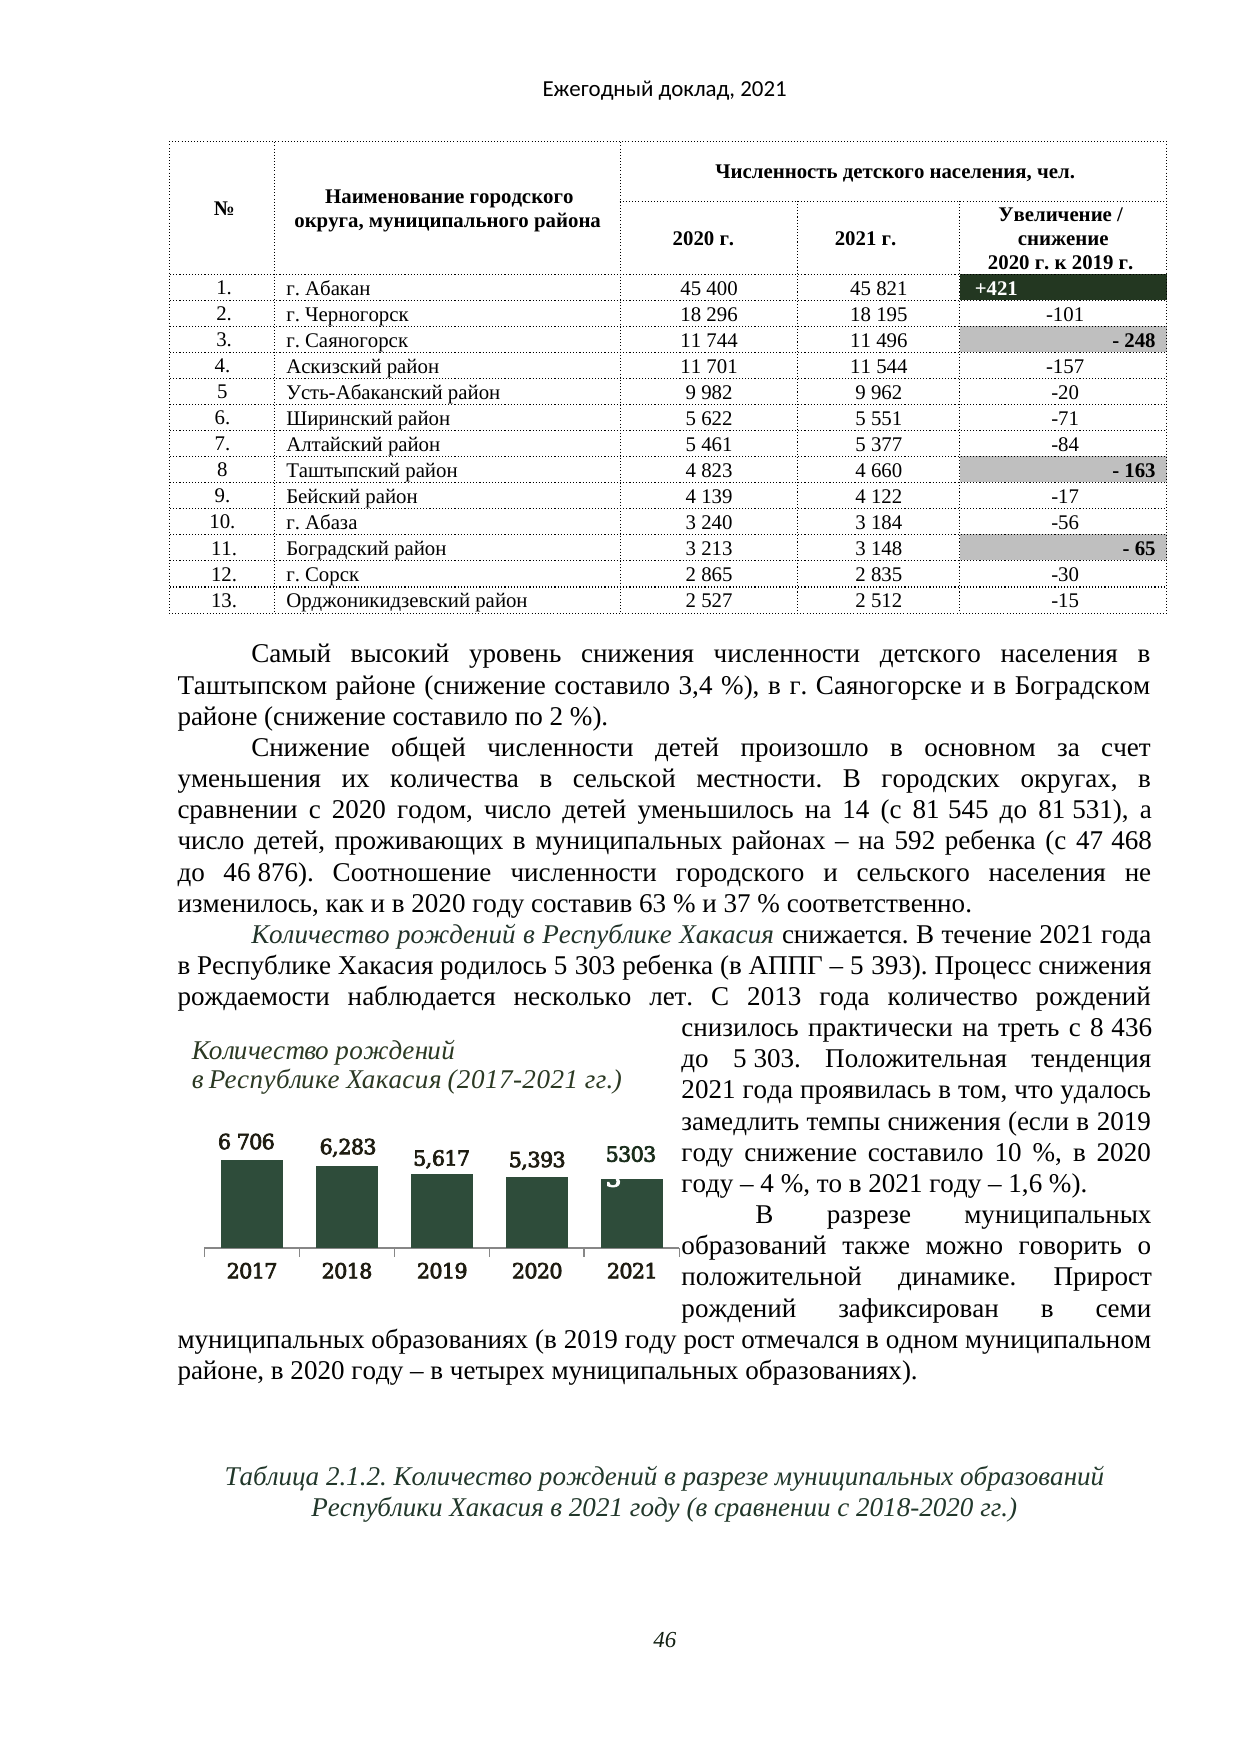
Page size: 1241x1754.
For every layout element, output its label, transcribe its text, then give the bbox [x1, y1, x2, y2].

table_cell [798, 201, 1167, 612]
text Таблица 2.1.2. Количество рождений в разрезе муниципальных образований Республики Хакасия в 2021 году (в сравнении с 2018-2020 гг.) [177, 1460, 1152, 1522]
text В разрезе муниципальных образований также можно говорить о положительной динамике. Прирост рождений зафиксирован в семи муниципальных образованиях (в 2019 году рост отмечался в одном муниципальном районе, в 2020 году – в четырех муниципальных образованиях). [177, 1198, 1152, 1385]
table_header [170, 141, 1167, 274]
text Самый высокий уровень снижения численности детского населения в Таштыпском районе (снижение составило 3,4 %), в г. Саяногорске и в Боградском районе (снижение составило по 2 %). [177, 638, 1152, 731]
text Снижение общей численности детей произошло в основном за счет уменьшения их количества в сельской местности. В городских округах, в сравнении с 2020 годом, число детей уменьшилось на 14 (с 81 545 до 81 531), а число детей, проживающих в муниципальных районах – на 592 ребенка (с 47 468 до 46 876). Соотношение численности городского и сельского населения не изменилось, как и в 2020 году составив 63 % и 37 % соответственно. [177, 731, 1152, 918]
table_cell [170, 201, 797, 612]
text Количество рождений в Республике Хакасия снижается. В течение 2021 года в Республике Хакасия родилось 5 303 ребенка (в АППГ – 5 393). Процесс снижения рождаемости наблюдается несколько лет. С 2013 года количество рождений снизилось практически на треть с 8 436 до 5 303. Положительная тенденция 2021 года проявилась в том, что удалось замедлить темпы снижения (если в 2019 году снижение составило 10 %, в 2020 году – 4 %, то в 2021 году – 1,6 %). [177, 918, 1152, 1198]
